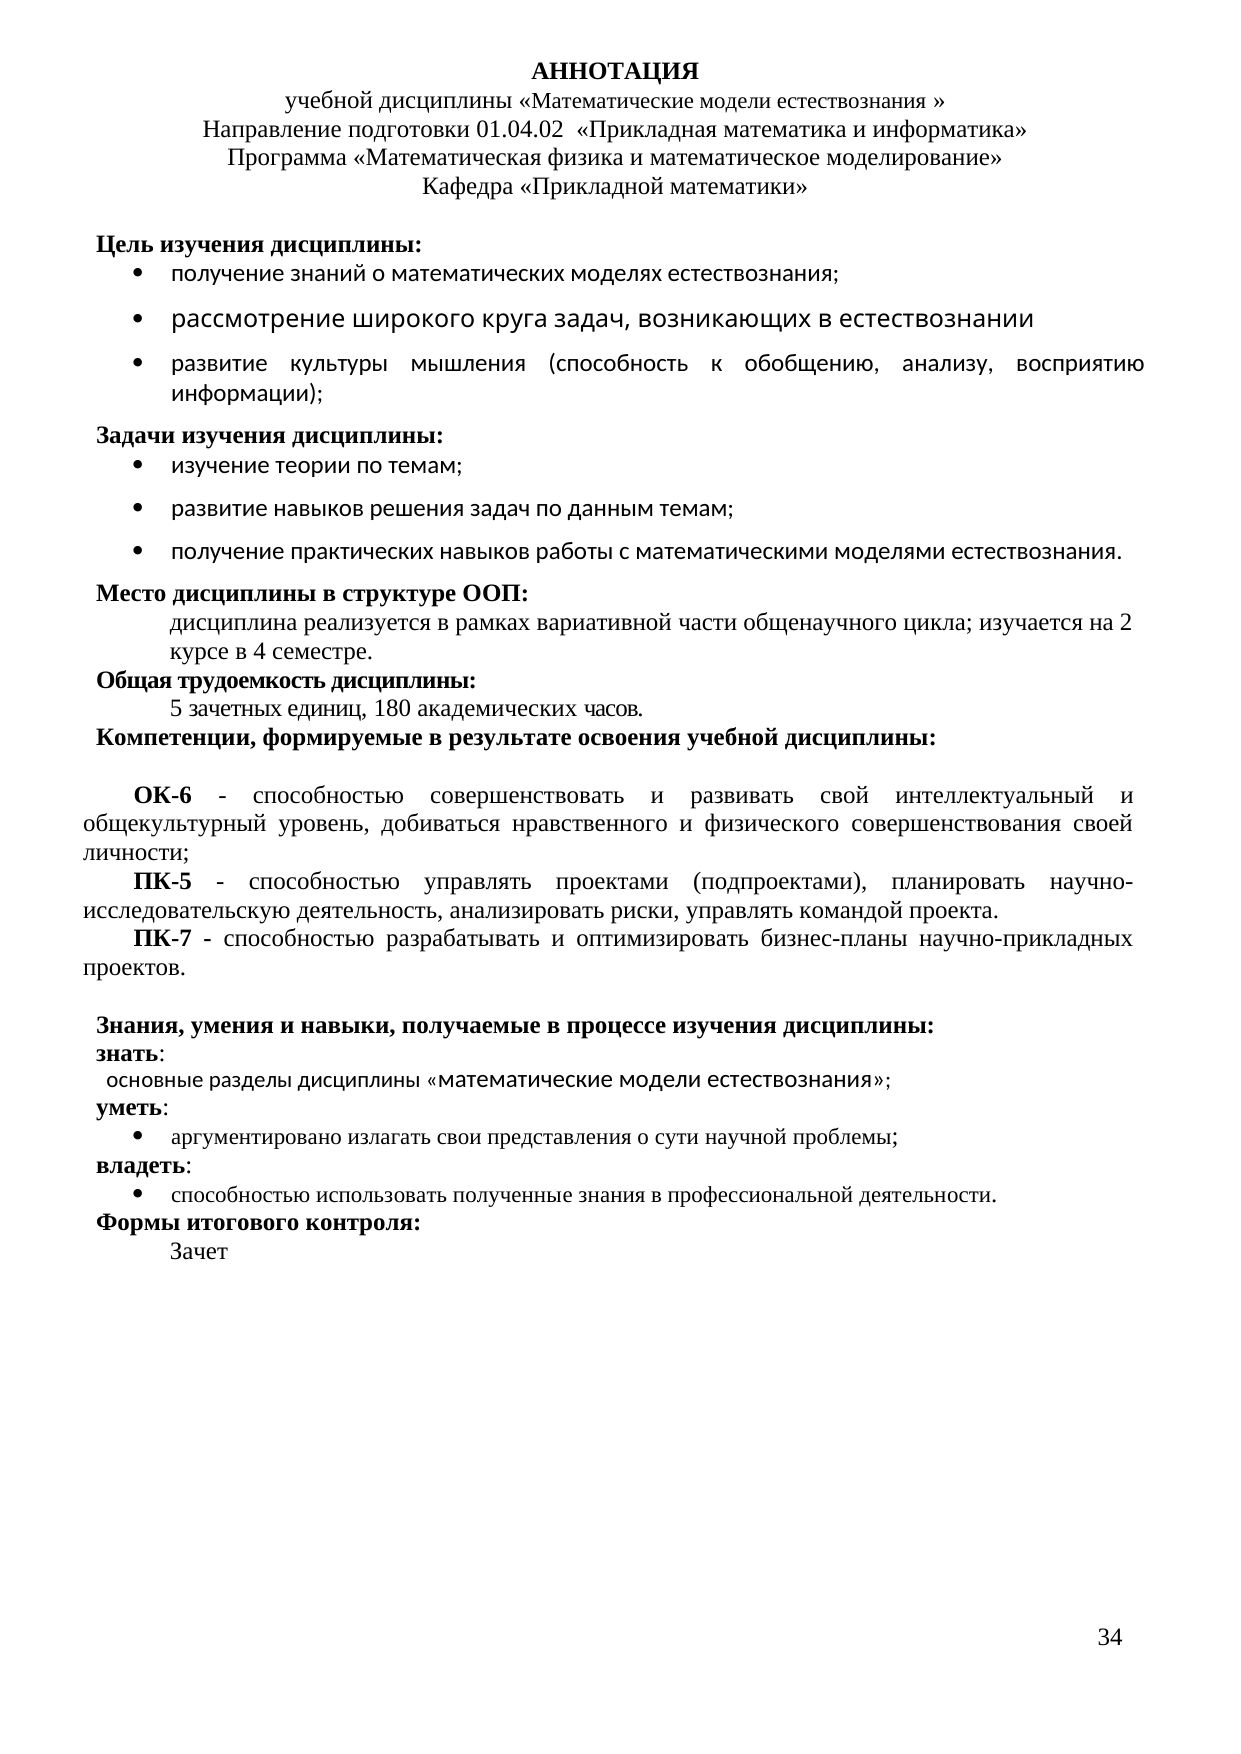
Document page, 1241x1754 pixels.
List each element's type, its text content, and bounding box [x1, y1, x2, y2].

text Знания, умения и навыки, получаемые в процессе изучения дисциплины: [96, 1010, 1134, 1038]
list способностью использовать полученные знания в профессиональной деятельности. [133, 1179, 1134, 1207]
text Зачет [169, 1236, 1134, 1265]
text Общая трудоемкость дисциплины: [96, 665, 1134, 693]
text Кафедра «Прикладной математики» [96, 171, 1134, 200]
text учебной дисциплины «Математические модели естествознания » [96, 85, 1134, 114]
text Направление подготовки 01.04.02 «Прикладная математика и информатика» [96, 114, 1134, 142]
text Задачи изучения дисциплины: [96, 421, 1134, 449]
list рассмотрение широкого круга задач, возникающих в естествознании [133, 301, 1146, 334]
list аргументировано излагать свои представления о сути научной проблемы; [133, 1121, 1134, 1150]
text Формы итогового контроля: [96, 1207, 1134, 1236]
text уметь: [96, 1092, 1134, 1121]
text дисциплина реализуется в рамках вариативной части общенаучного цикла; изучается на 2 курсе в 4 семестре. [169, 607, 1134, 665]
list развитие культуры мышления (способность к обобщению, анализу, восприятию информации); [133, 347, 1146, 408]
text 5 зачетных единиц, 180 академических часов. [169, 693, 1134, 722]
text основные разделы дисциплины «математические модели естествознания»; [106, 1067, 1134, 1092]
text знать: [96, 1038, 1134, 1067]
text Компетенции, формируемые в результате освоения учебной дисциплины: [96, 722, 1134, 751]
list получение практических навыков работы с математическими моделями естествознания. [133, 535, 1146, 566]
text ПК-7 - способностью разрабатывать и оптимизировать бизнес-планы научно-прикладных проектов. [83, 923, 1134, 981]
text владеть: [96, 1150, 1134, 1179]
list развитие навыков решения задач по данным темам; [133, 492, 1146, 523]
list получение знаний о математических моделях естествознания; [133, 257, 1146, 288]
text ОК-6 - способностью совершенствовать и развивать свой интеллектуальный и общекультурный уровень, добиваться нравственного и физического совершенствования своей личности; [83, 780, 1134, 866]
text Программа «Математическая физика и математическое моделирование» [96, 142, 1134, 171]
text Цель изучения дисциплины: [96, 229, 1134, 257]
text ПК-5 - способностью управлять проектами (подпроектами), планировать научно-исследовательскую деятельность, анализировать риски, управлять командой проекта. [83, 866, 1134, 923]
text АННОТАЦИЯ [96, 56, 1134, 85]
list изучение теории по темам; [133, 449, 1146, 480]
text Место дисциплины в структуре ООП: [96, 578, 1134, 607]
